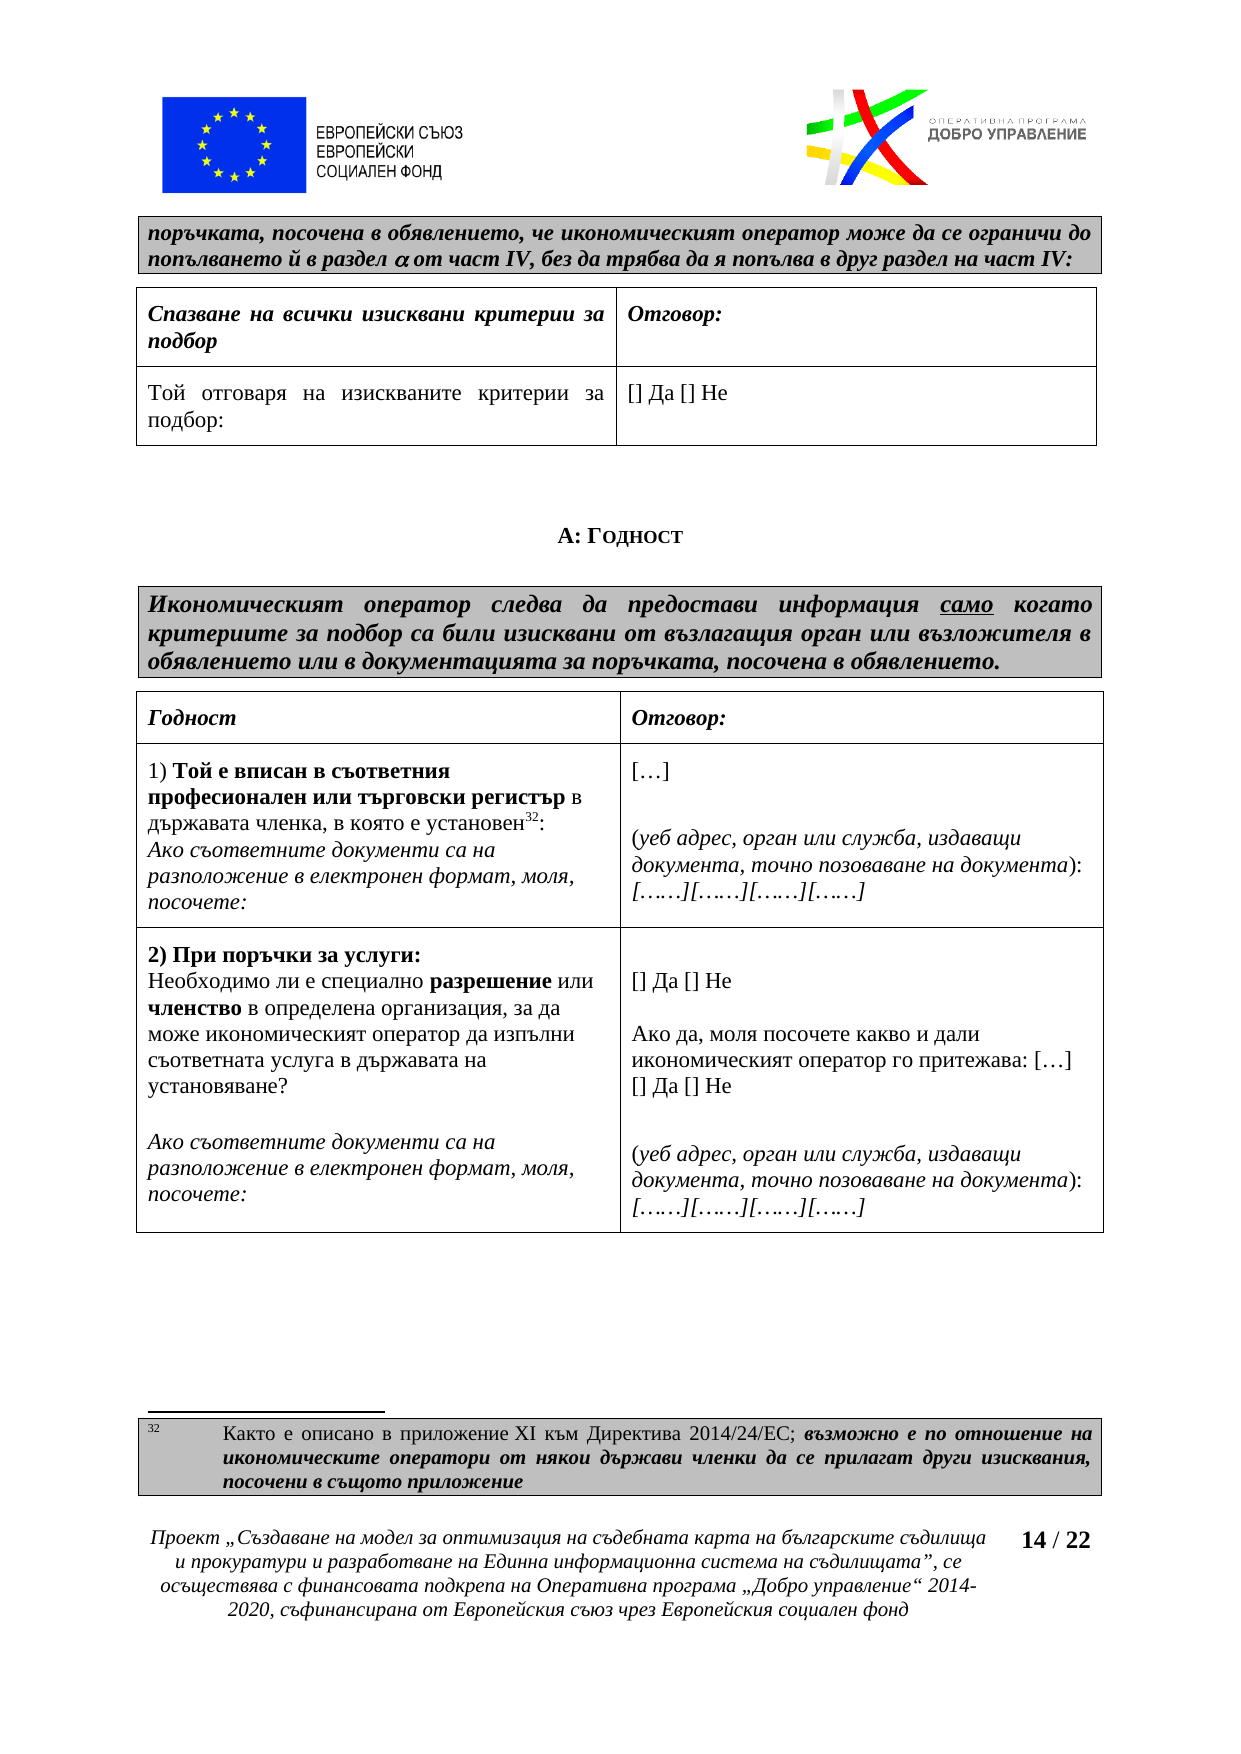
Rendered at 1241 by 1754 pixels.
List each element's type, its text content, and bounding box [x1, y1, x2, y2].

table_header Отговор: [621, 692, 1103, 743]
table_header Отговор: [617, 288, 1096, 366]
table_cell 2) При поръчки за услуги: Необходимо ли е специално разрешение или членство в определена организация, за да може икономическият оператор да изпълни съответната услуга в държавата на установяване? Ако съответните документи са на разположение в електронен формат, моля, посочете: [137, 928, 620, 1232]
table_cell […] (уеб адрес, орган или служба, издаващи документа, точно позоваване на документа): [……][……][……][……] [621, 744, 1103, 927]
table_header Годност [137, 692, 620, 743]
picture [148, 86, 492, 206]
table_header Спазване на всички изисквани критерии за подбор [137, 288, 616, 366]
text Икономическият оператор следва да предостави информация само когато критериите за подбор са били изисквани от възлагащия орган или възложителя в обявлението или в документацията за поръчката, посочена в обявлението. [139, 587, 1101, 677]
table_cell [] Да [] Не Ако да, моля посочете какво и дали икономическият оператор го притежава: […] [] Да [] Не (уеб адрес, орган или служба, издаващи документа, точно позоваване на документа): [……][……][……][……] [621, 928, 1103, 1232]
table_cell [] Да [] Не [617, 367, 1096, 444]
picture [782, 73, 1093, 203]
title А: Годност [148, 522, 1093, 548]
table_cell Той отговаря на изискваните критерии за подбор: [137, 367, 616, 444]
table_cell 1) Той е вписан в съответния професионален или търговски регистър в държавата членка, в която е установен: Ако съответните документи са на разположение в електронен формат, моля, посочете: [137, 744, 620, 927]
